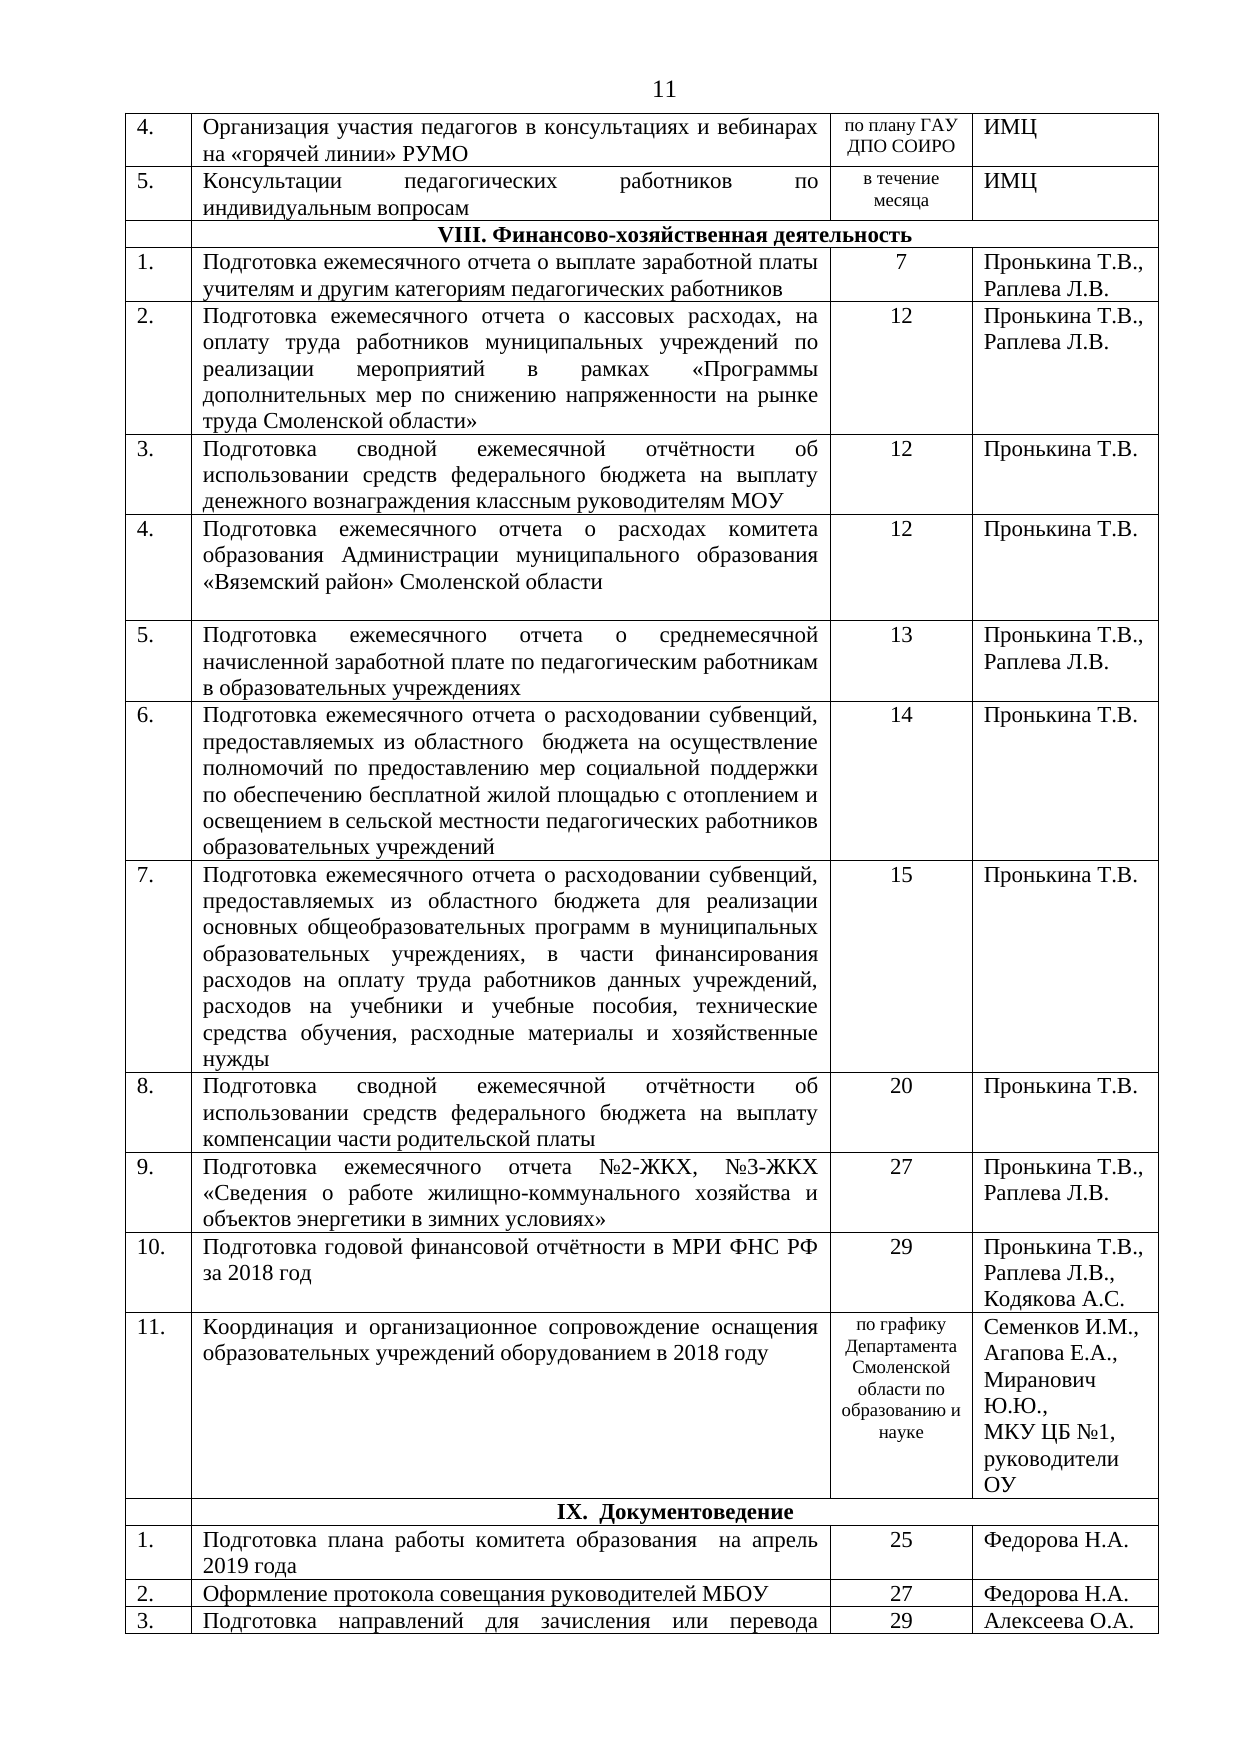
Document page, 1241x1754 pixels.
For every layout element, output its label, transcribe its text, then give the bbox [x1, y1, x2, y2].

table_cell [126, 1313, 191, 1497]
table_cell 29 [831, 1233, 972, 1312]
table_cell 29 [831, 1607, 972, 1633]
table_cell [126, 1153, 191, 1232]
table_cell 13 [831, 621, 972, 701]
table_cell [126, 167, 191, 220]
table_cell Консультации педагогических работников по индивидуальным вопросам [192, 167, 830, 220]
table_cell [126, 1607, 191, 1633]
table_cell 20 [831, 1073, 972, 1152]
table_cell Координация и организационное сопровождение оснащения образовательных учреждений оборудованием в 2018 году [192, 1313, 830, 1497]
table_cell [126, 302, 191, 434]
table_cell [126, 861, 191, 1072]
table_cell [126, 1526, 191, 1578]
table_cell [126, 1233, 191, 1312]
table_cell 12 [831, 515, 972, 620]
table_cell Оформление протокола совещания руководителей МБОУ [192, 1580, 830, 1606]
table_cell IX. Документоведение [192, 1499, 1158, 1525]
table_cell 15 [831, 861, 972, 1072]
table_cell в течение месяца [831, 167, 972, 220]
table_cell Подготовка ежемесячного отчета №2-ЖКХ, №3-ЖКХ «Сведения о работе жилищно-коммунального хозяйства и объектов энергетики в зимних условиях» [192, 1153, 830, 1232]
table_cell Пронькина Т.В. [973, 861, 1158, 1072]
table_cell ИМЦ [973, 167, 1158, 220]
table_cell [126, 114, 191, 166]
table_cell [126, 621, 191, 701]
table_cell Подготовка сводной ежемесячной отчётности об использовании средств федерального бюджета на выплату компенсации части родительской платы [192, 1073, 830, 1152]
table_cell Подготовка ежемесячного отчета о расходах комитета образования Администрации муниципального образования «Вяземский район» Смоленской области [192, 515, 830, 620]
table_cell [126, 702, 191, 860]
table_cell Подготовка ежемесячного отчета о среднемесячной начисленной заработной плате по педагогическим работникам в образовательных учреждениях [192, 621, 830, 701]
table_cell Пронькина Т.В., Раплева Л.В. [973, 621, 1158, 701]
table_cell Пронькина Т.В. [973, 1073, 1158, 1152]
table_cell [192, 1607, 830, 1633]
table_cell [126, 1073, 191, 1152]
table_cell 27 [831, 1580, 972, 1606]
table_cell 27 [831, 1153, 972, 1232]
table_cell [126, 248, 191, 301]
table_cell Алексеева О.А. [973, 1607, 1158, 1633]
table_cell Семенков И.М., Агапова Е.А., Миранович Ю.Ю., МКУ ЦБ №1, руководители ОУ [973, 1313, 1158, 1497]
table_cell Пронькина Т.В. [973, 702, 1158, 860]
table_cell Подготовка ежемесячного отчета о выплате заработной платы учителям и другим категориям педагогических работников [192, 248, 830, 301]
table_cell Пронькина Т.В., Раплева Л.В. [973, 248, 1158, 301]
table_cell Пронькина Т.В., Раплева Л.В. [973, 1153, 1158, 1232]
table_cell 14 [831, 702, 972, 860]
table_cell [126, 1499, 191, 1525]
table_cell Подготовка ежемесячного отчета о расходовании субвенций, предоставляемых из областного бюджета на осуществление полномочий по предоставлению мер социальной поддержки по обеспечению бесплатной жилой площадью с отоплением и освещением в сельской местности педагогических работников образовательных учреждений [192, 702, 830, 860]
table_cell 7 [831, 248, 972, 301]
table_cell Организация участия педагогов в консультациях и вебинарах на «горячей линии» РУМО [192, 114, 830, 166]
table_cell Подготовка ежемесячного отчета о расходовании субвенций, предоставляемых из областного бюджета для реализации основных общеобразовательных программ в муниципальных образовательных учреждениях, в части финансирования расходов на оплату труда работников данных учреждений, расходов на учебники и учебные пособия, технические средства обучения, расходные материалы и хозяйственные нужды [192, 861, 830, 1072]
table_cell Пронькина Т.В., Раплева Л.В., Кодякова А.С. [973, 1233, 1158, 1312]
table_cell Подготовка ежемесячного отчета о кассовых расходах, на оплату труда работников муниципальных учреждений по реализации мероприятий в рамках «Программы дополнительных мер по снижению напряженности на рынке труда Смоленской области» [192, 302, 830, 434]
table_cell [126, 435, 191, 514]
table_cell VIII. Финансово-хозяйственная деятельность [192, 221, 1158, 247]
table_cell Пронькина Т.В. [973, 435, 1158, 514]
table_cell Подготовка сводной ежемесячной отчётности об использовании средств федерального бюджета на выплату денежного вознаграждения классным руководителям МОУ [192, 435, 830, 514]
table_cell Федорова Н.А. [973, 1526, 1158, 1578]
table_cell 12 [831, 435, 972, 514]
table_cell 25 [831, 1526, 972, 1578]
table_cell 12 [831, 302, 972, 434]
table_cell ИМЦ [973, 114, 1158, 166]
table_cell Пронькина Т.В., Раплева Л.В. [973, 302, 1158, 434]
table_cell Пронькина Т.В. [973, 515, 1158, 620]
table_cell Федорова Н.А. [973, 1580, 1158, 1606]
table_cell [126, 515, 191, 620]
table_cell по графику Департамента Смоленской области по образованию и науке [831, 1313, 972, 1497]
table_cell [126, 221, 191, 247]
table_cell по плану ГАУ ДПО СОИРО [831, 114, 972, 166]
table_cell Подготовка годовой финансовой отчётности в МРИ ФНС РФ за 2018 год [192, 1233, 830, 1312]
table_cell Подготовка плана работы комитета образования на апрель 2019 года [192, 1526, 830, 1578]
table_cell [126, 1580, 191, 1606]
